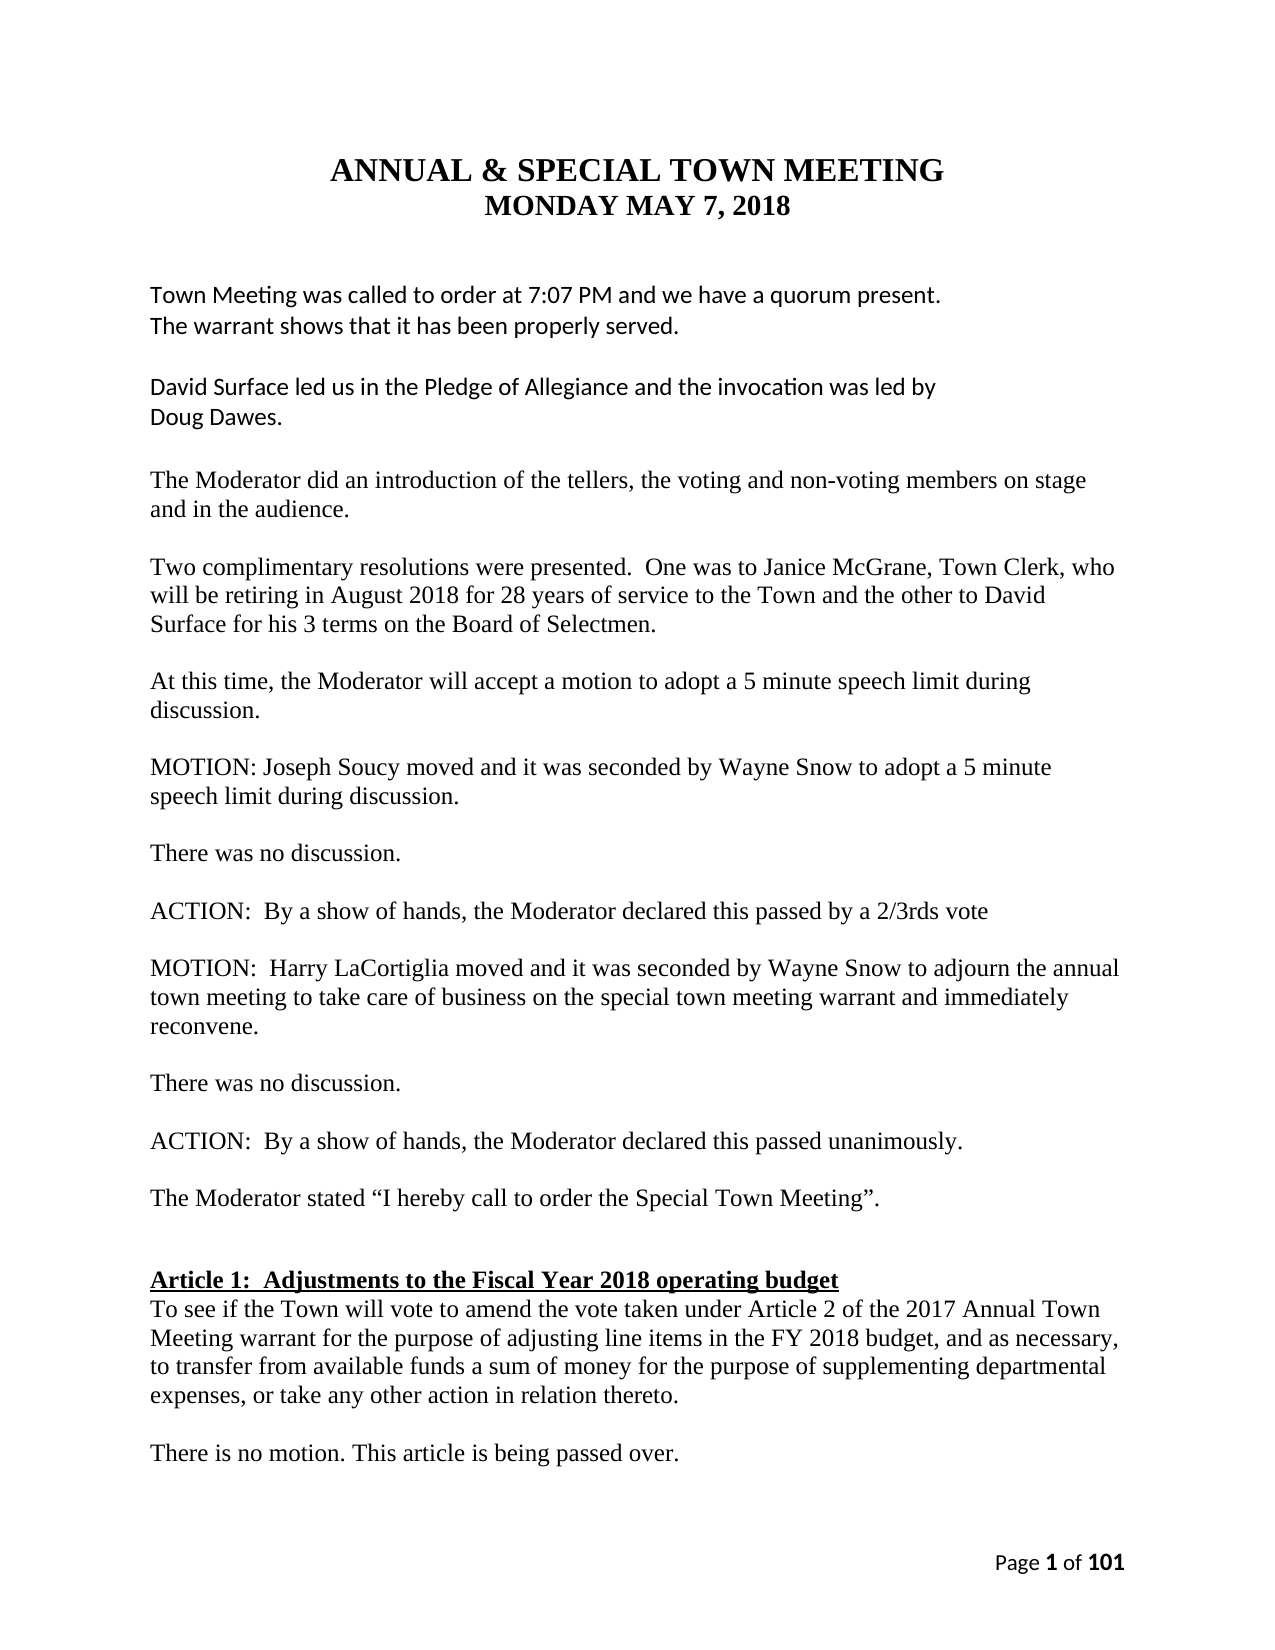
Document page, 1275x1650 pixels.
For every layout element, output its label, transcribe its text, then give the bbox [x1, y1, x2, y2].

text There is no motion. This article is being passed over. [150, 1438, 1125, 1466]
text At this time, the Moderator will accept a motion to adopt a 5 minute speech limit during discussion. [150, 666, 1125, 723]
text Article 1: Adjustments to the Fiscal Year 2018 operating budget [150, 1265, 1125, 1294]
text MOTION: Joseph Soucy moved and it was seconded by Wayne Snow to adopt a 5 minute speech limit during discussion. [150, 752, 1125, 810]
text The Moderator did an introduction of the tellers, the voting and non-voting members on stage and in the audience. [150, 466, 1125, 523]
text To see if the Town will vote to amend the vote taken under Article 2 of the 2017 Annual Town Meeting warrant for the purpose of adjusting line items in the FY 2018 budget, and as necessary, to transfer from available funds a sum of money for the purpose of supplementing departmental expenses, or take any other action in relation thereto. [150, 1294, 1125, 1409]
text MOTION: Harry LaCortiglia moved and it was seconded by Wayne Snow to adjourn the annual town meeting to take care of business on the special town meeting warrant and immediately reconvene. [150, 953, 1125, 1040]
text ACTION: By a show of hands, the Moderator declared this passed unanimously. [150, 1126, 1125, 1155]
text MONDAY MAY 7, 2018 [150, 188, 1125, 222]
text There was no discussion. [150, 838, 1125, 867]
text Town Meeting was called to order at 7:07 PM and we have a quorum present. The warrant shows that it has been properly served. [150, 279, 975, 340]
text ANNUAL & SPECIAL TOWN MEETING [150, 150, 1125, 188]
text ACTION: By a show of hands, the Moderator declared this passed by a 2/3rds vote [150, 896, 1125, 925]
text There was no discussion. [150, 1068, 1125, 1097]
text Two complimentary resolutions were presented. One was to Janice McGrane, Town Clerk, who will be retiring in August 2018 for 28 years of service to the Town and the other to David Surface for his 3 terms on the Board of Selectmen. [150, 552, 1125, 638]
text David Surface led us in the Pledge of Allegiance and the invocation was led by Doug Dawes. [150, 371, 975, 432]
text The Moderator stated “I hereby call to order the Special Town Meeting”. [150, 1183, 1125, 1212]
